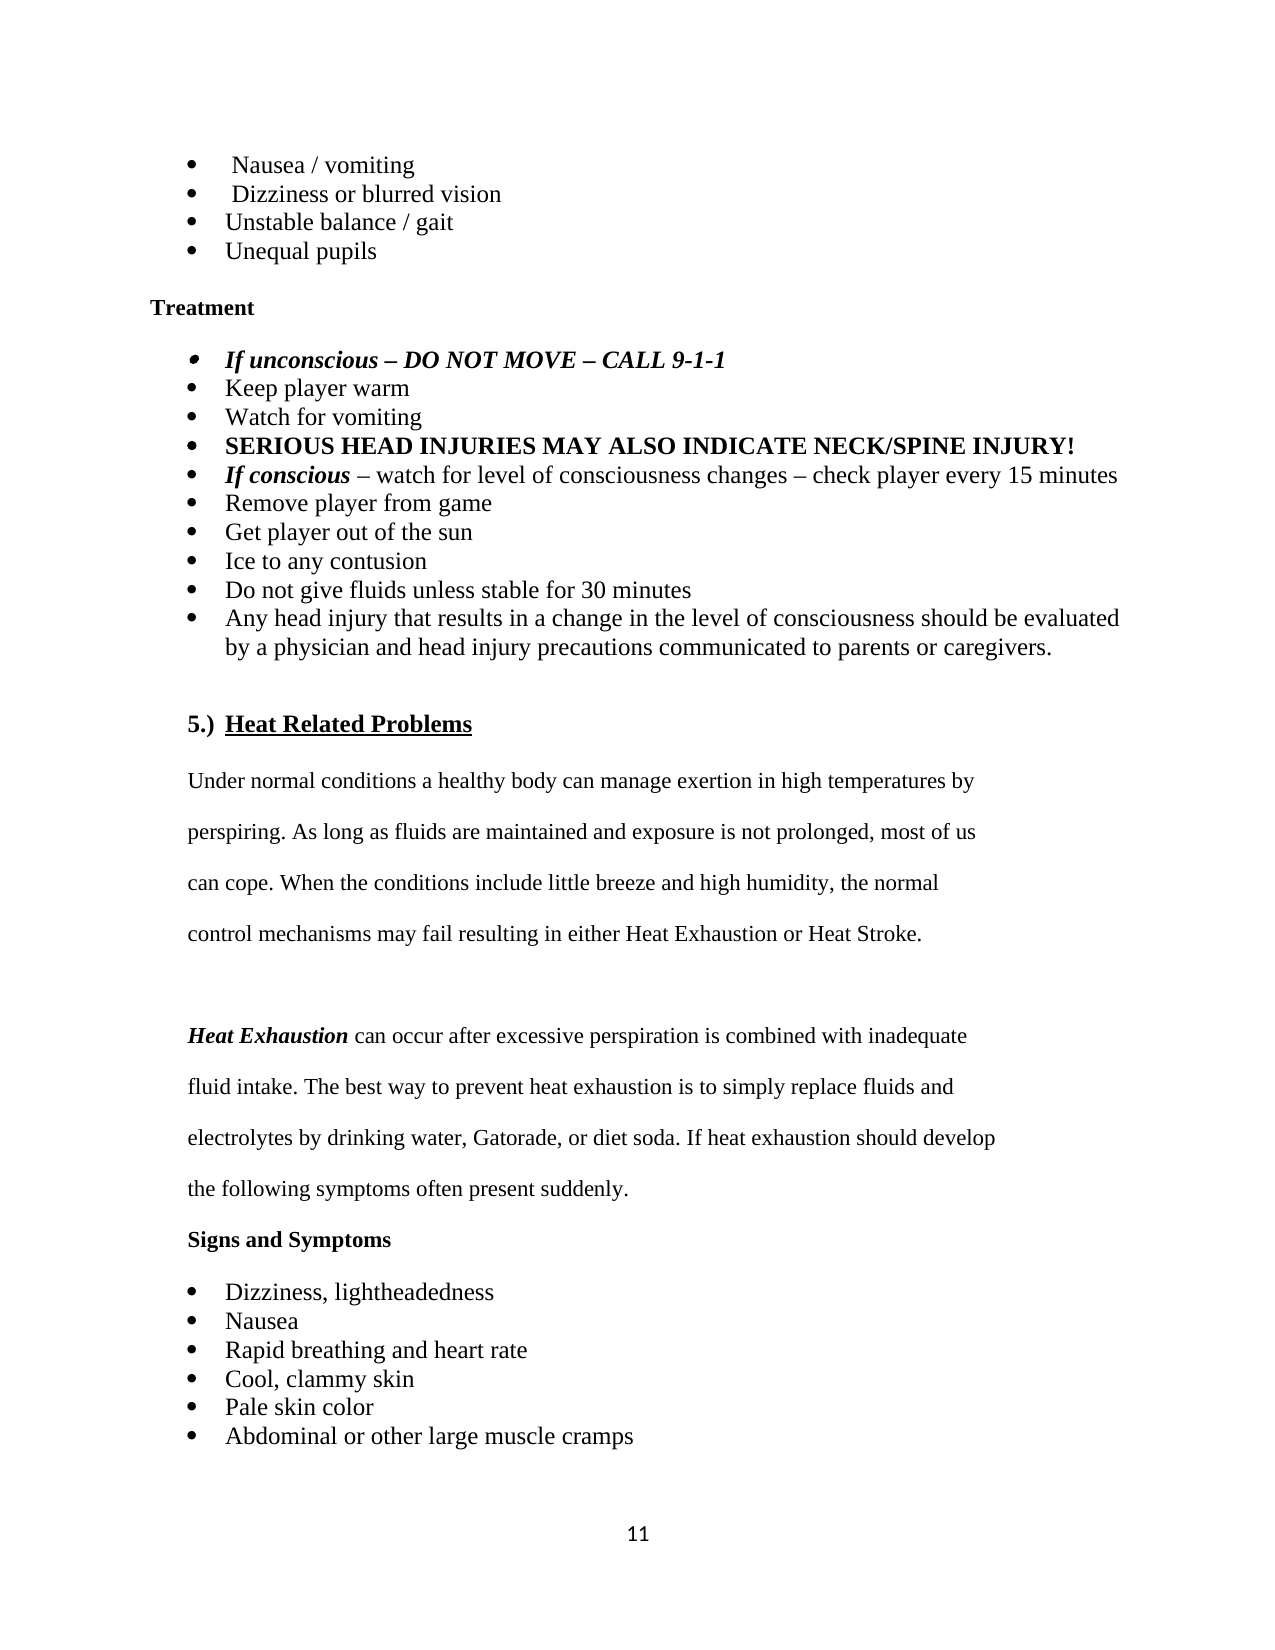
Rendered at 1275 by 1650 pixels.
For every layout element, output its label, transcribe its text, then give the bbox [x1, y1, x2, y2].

list Get player out of the sun [187, 517, 1125, 546]
list Cool, clammy skin [187, 1364, 1125, 1392]
list Heat Related Problems [187, 709, 1125, 738]
list SERIOUS HEAD INJURIES MAY ALSO INDICATE NECK/SPINE INJURY! [187, 431, 1125, 460]
text the following symptoms often present suddenly. [150, 1175, 1125, 1202]
text Treatment [150, 294, 1125, 320]
text perspiring. As long as fluids are maintained and exposure is not prolonged, most of us [150, 818, 1125, 844]
list Unstable balance / gait [187, 207, 1125, 236]
list Abdominal or other large muscle cramps [187, 1421, 1125, 1450]
list Nausea / vomiting [187, 150, 1125, 179]
list Any head injury that results in a change in the level of consciousness should be evaluated [187, 603, 1125, 632]
list Nausea [187, 1306, 1125, 1335]
text Under normal conditions a healthy body can manage exertion in high temperatures by [150, 767, 1125, 793]
list Do not give fluids unless stable for 30 minutes [187, 575, 1125, 603]
text Signs and Symptoms [150, 1226, 1125, 1253]
list Keep player warm [187, 373, 1125, 402]
list Watch for vomiting [187, 402, 1125, 431]
list Dizziness, lightheadedness [187, 1277, 1125, 1306]
list Remove player from game [187, 488, 1125, 517]
list Ice to any contusion [187, 546, 1125, 575]
list If unconscious – DO NOT MOVE – CALL 9-1-1 [187, 345, 1125, 373]
list Pale skin color [187, 1392, 1125, 1421]
list Rapid breathing and heart rate [187, 1335, 1125, 1364]
list Dizziness or blurred vision [187, 179, 1125, 207]
text fluid intake. The best way to prevent heat exhaustion is to simply replace fluids and [150, 1073, 1125, 1099]
text control mechanisms may fail resulting in either Heat Exhaustion or Heat Stroke. [150, 920, 1125, 946]
text can cope. When the conditions include little breeze and high humidity, the normal [150, 869, 1125, 895]
list Unequal pupils [187, 236, 1125, 265]
list If conscious – watch for level of consciousness changes – check player every 15 minutes [187, 460, 1125, 488]
list by a physician and head injury precautions communicated to parents or caregivers. [225, 632, 1125, 661]
text Heat Exhaustion can occur after excessive perspiration is combined with inadequate [150, 1022, 1125, 1048]
text electrolytes by drinking water, Gatorade, or diet soda. If heat exhaustion should develop [150, 1124, 1125, 1151]
